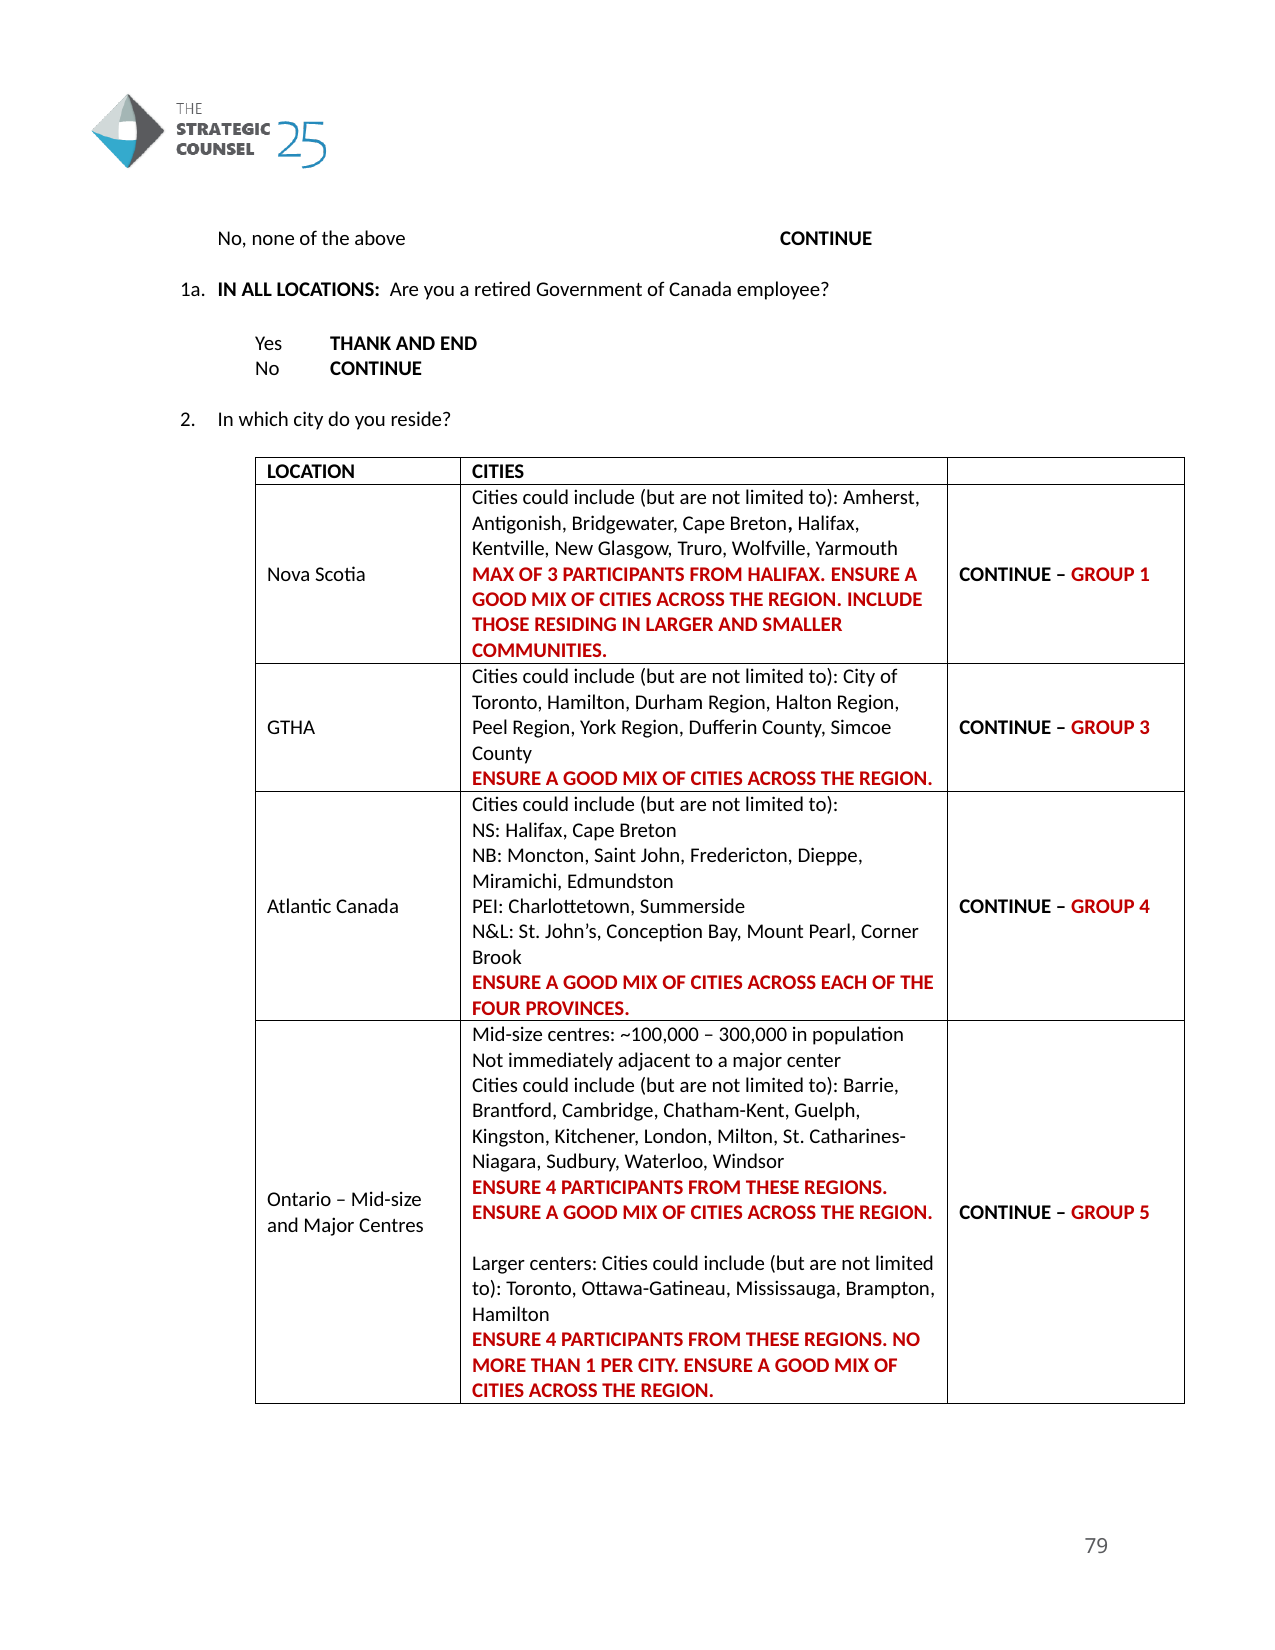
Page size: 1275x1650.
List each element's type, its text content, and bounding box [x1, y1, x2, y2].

text No CONTINUE [180, 355, 1125, 381]
table_cell GTHA [256, 664, 460, 791]
table_cell Cities could include (but are not limited to): Amherst, Antigonish, Bridgewater, Cape Breton, Halifax, Kentville, New Glasgow, Truro, Wolfville, Yarmouth MAX OF 3 PARTICIPANTS FROM HALIFAX. ENSURE A GOOD MIX OF CITIES ACROSS THE REGION. INCLUDE THOSE RESIDING IN LARGER AND SMALLER COMMUNITIES. [461, 485, 947, 662]
text Yes THANK AND END [180, 330, 1125, 355]
table_cell Nova Scotia [256, 485, 460, 662]
table_cell CONTINUE – GROUP 5 [948, 1021, 1184, 1403]
list In which city do you reside? [180, 406, 1125, 431]
table_cell Atlantic Canada [256, 792, 460, 1020]
picture [91, 72, 445, 215]
table_cell CONTINUE – GROUP 3 [948, 664, 1184, 791]
table_header LOCATION [256, 458, 460, 483]
table_header CITIES [461, 458, 947, 483]
table_cell Cities could include (but are not limited to): City of Toronto, Hamilton, Durham Region, Halton Region, Peel Region, York Region, Dufferin County, Simcoe County ENSURE A GOOD MIX OF CITIES ACROSS THE REGION. [461, 664, 947, 791]
text 1a. IN ALL LOCATIONS: Are you a retired Government of Canada employee? [180, 276, 1125, 301]
text No, none of the above CONTINUE [217, 225, 1125, 250]
table_header [948, 458, 1184, 483]
table_cell CONTINUE – GROUP 4 [948, 792, 1184, 1020]
table_cell CONTINUE – GROUP 1 [948, 485, 1184, 662]
table_cell Cities could include (but are not limited to): NS: Halifax, Cape Breton NB: Moncton, Saint John, Fredericton, Dieppe, Miramichi, Edmundston PEI: Charlottetown, Summerside N&L: St. John’s, Conception Bay, Mount Pearl, Corner Brook ENSURE A GOOD MIX OF CITIES ACROSS EACH OF THE FOUR PROVINCES. [461, 792, 947, 1020]
table_cell Ontario – Mid-size and Major Centres [256, 1021, 460, 1403]
table_cell Mid-size centres: ~100,000 – 300,000 in population Not immediately adjacent to a major center Cities could include (but are not limited to): Barrie, Brantford, Cambridge, Chatham-Kent, Guelph, Kingston, Kitchener, London, Milton, St. Catharines-Niagara, Sudbury, Waterloo, Windsor ENSURE 4 PARTICIPANTS FROM THESE REGIONS. ENSURE A GOOD MIX OF CITIES ACROSS THE REGION. Larger centers: Cities could include (but are not limited to): Toronto, Ottawa-Gatineau, Mississauga, Brampton, Hamilton ENSURE 4 PARTICIPANTS FROM THESE REGIONS. NO MORE THAN 1 PER CITY. ENSURE A GOOD MIX OF CITIES ACROSS THE REGION. [461, 1021, 947, 1403]
